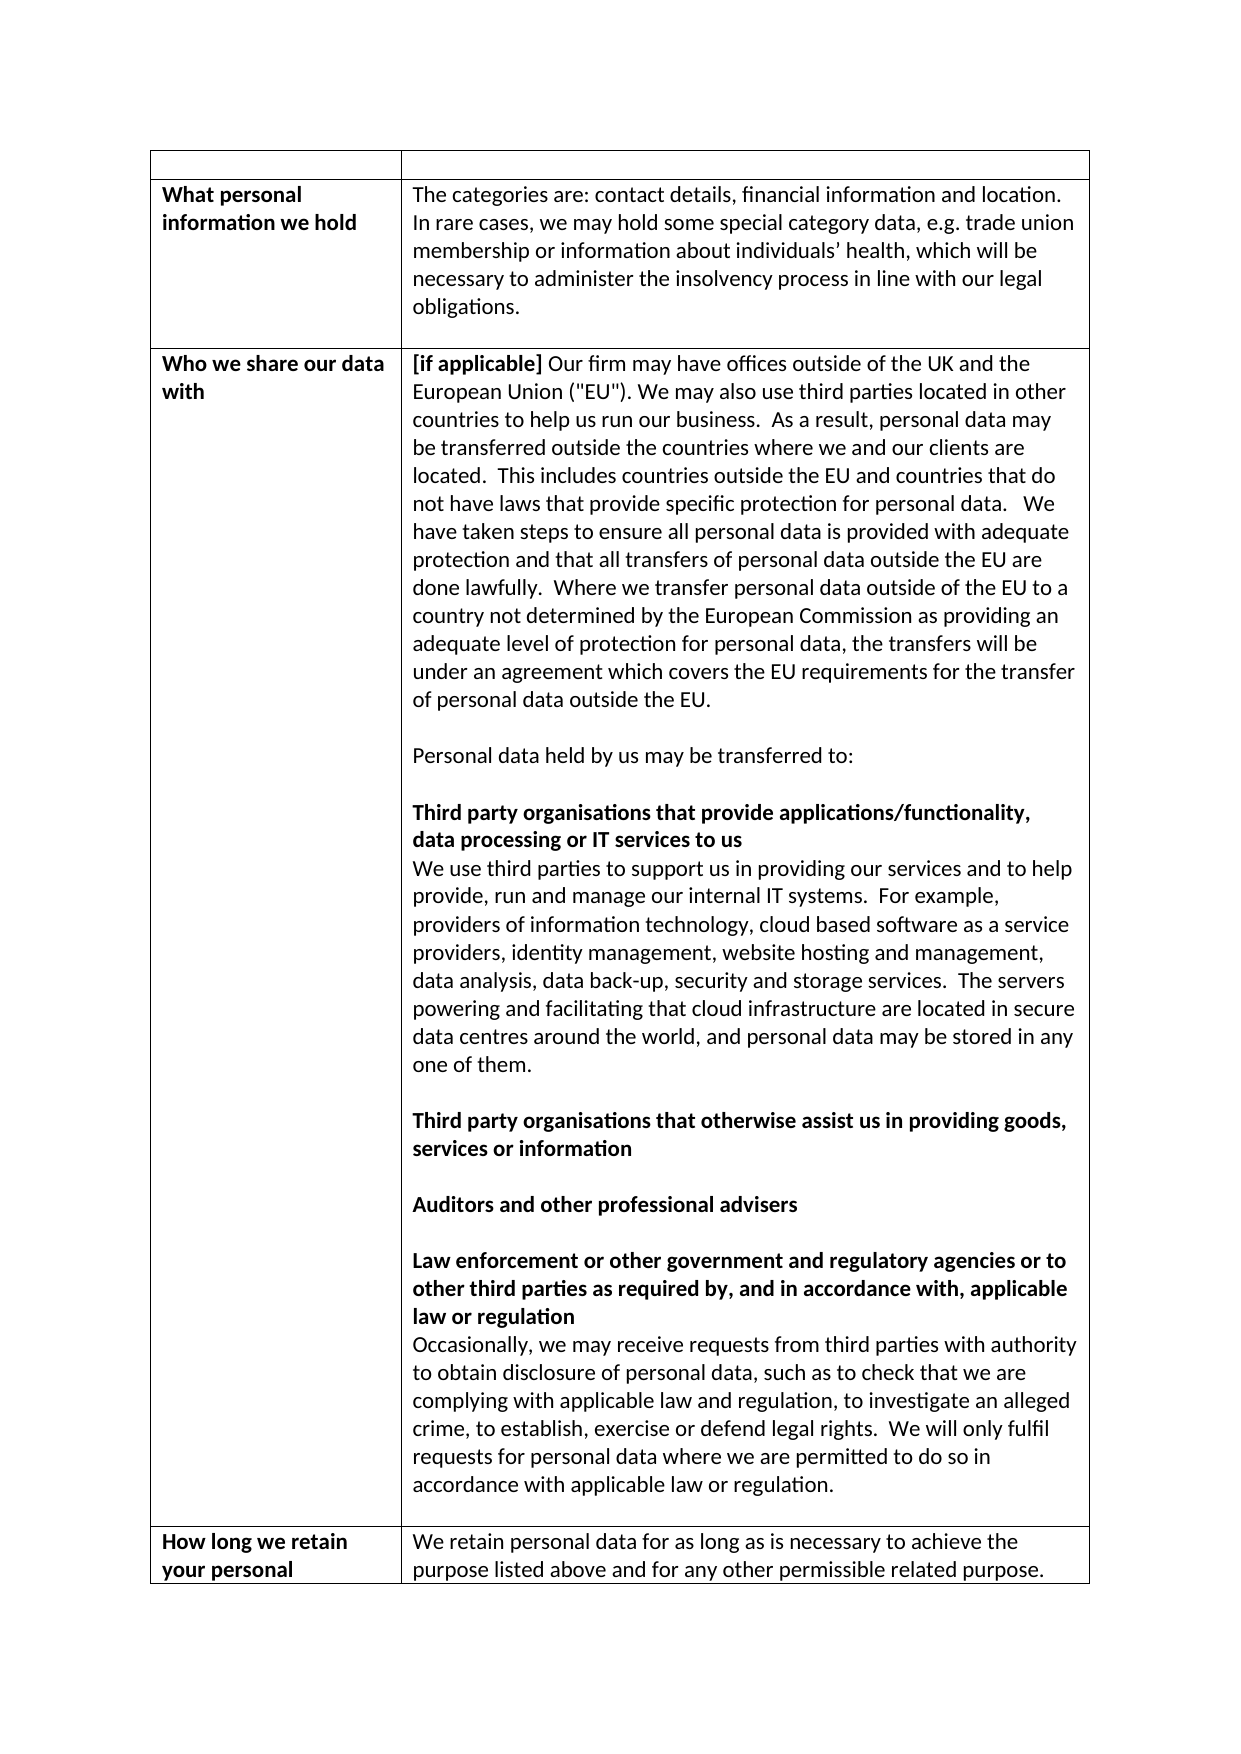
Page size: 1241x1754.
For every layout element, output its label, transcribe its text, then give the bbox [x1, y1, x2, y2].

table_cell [151, 1527, 401, 1583]
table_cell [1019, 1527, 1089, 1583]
table_cell The categories are: contact details, financial information and location. In rare cases, we may hold some special category data, e.g. trade union membership or information about individuals’ health, which will be necessary to administer the insolvency process in line with our legal obligations. [402, 180, 1089, 348]
table_cell Who we share our data with [151, 349, 401, 1526]
table_cell What personal information we hold [151, 180, 401, 348]
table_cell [402, 151, 1089, 179]
table_cell [if applicable] Our firm may have offices outside of the UK and the European Union ("EU"). We may also use third parties located in other countries to help us run our business. As a result, personal data may be transferred outside the countries where we and our clients are located. This includes countries outside the EU and countries that do not have laws that provide specific protection for personal data. We have taken steps to ensure all personal data is provided with adequate protection and that all transfers of personal data outside the EU are done lawfully. Where we transfer personal data outside of the EU to a country not determined by the European Commission as providing an adequate level of protection for personal data, the transfers will be under an agreement which covers the EU requirements for the transfer of personal data outside the EU. Personal data held by us may be transferred to: Third party organisations that provide applications/functionality, data processing or IT services to us We use third parties to support us in providing our services and to help provide, run and manage our internal IT systems. For example, providers of information technology, cloud based software as a service providers, identity management, website hosting and management, data analysis, data back-up, security and storage services. The servers powering and facilitating that cloud infrastructure are located in secure data centres around the world, and personal data may be stored in any one of them. Third party organisations that otherwise assist us in providing goods, services or information Auditors and other professional advisers Law enforcement or other government and regulatory agencies or to other third parties as required by, and in accordance with, applicable law or regulation Occasionally, we may receive requests from third parties with authority to obtain disclosure of personal data, such as to check that we are complying with applicable law and regulation, to investigate an alleged crime, to establish, exercise or defend legal rights. We will only fulfil requests for personal data where we are permitted to do so in accordance with applicable law or regulation. [402, 349, 1089, 1526]
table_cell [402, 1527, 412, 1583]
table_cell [151, 151, 401, 179]
